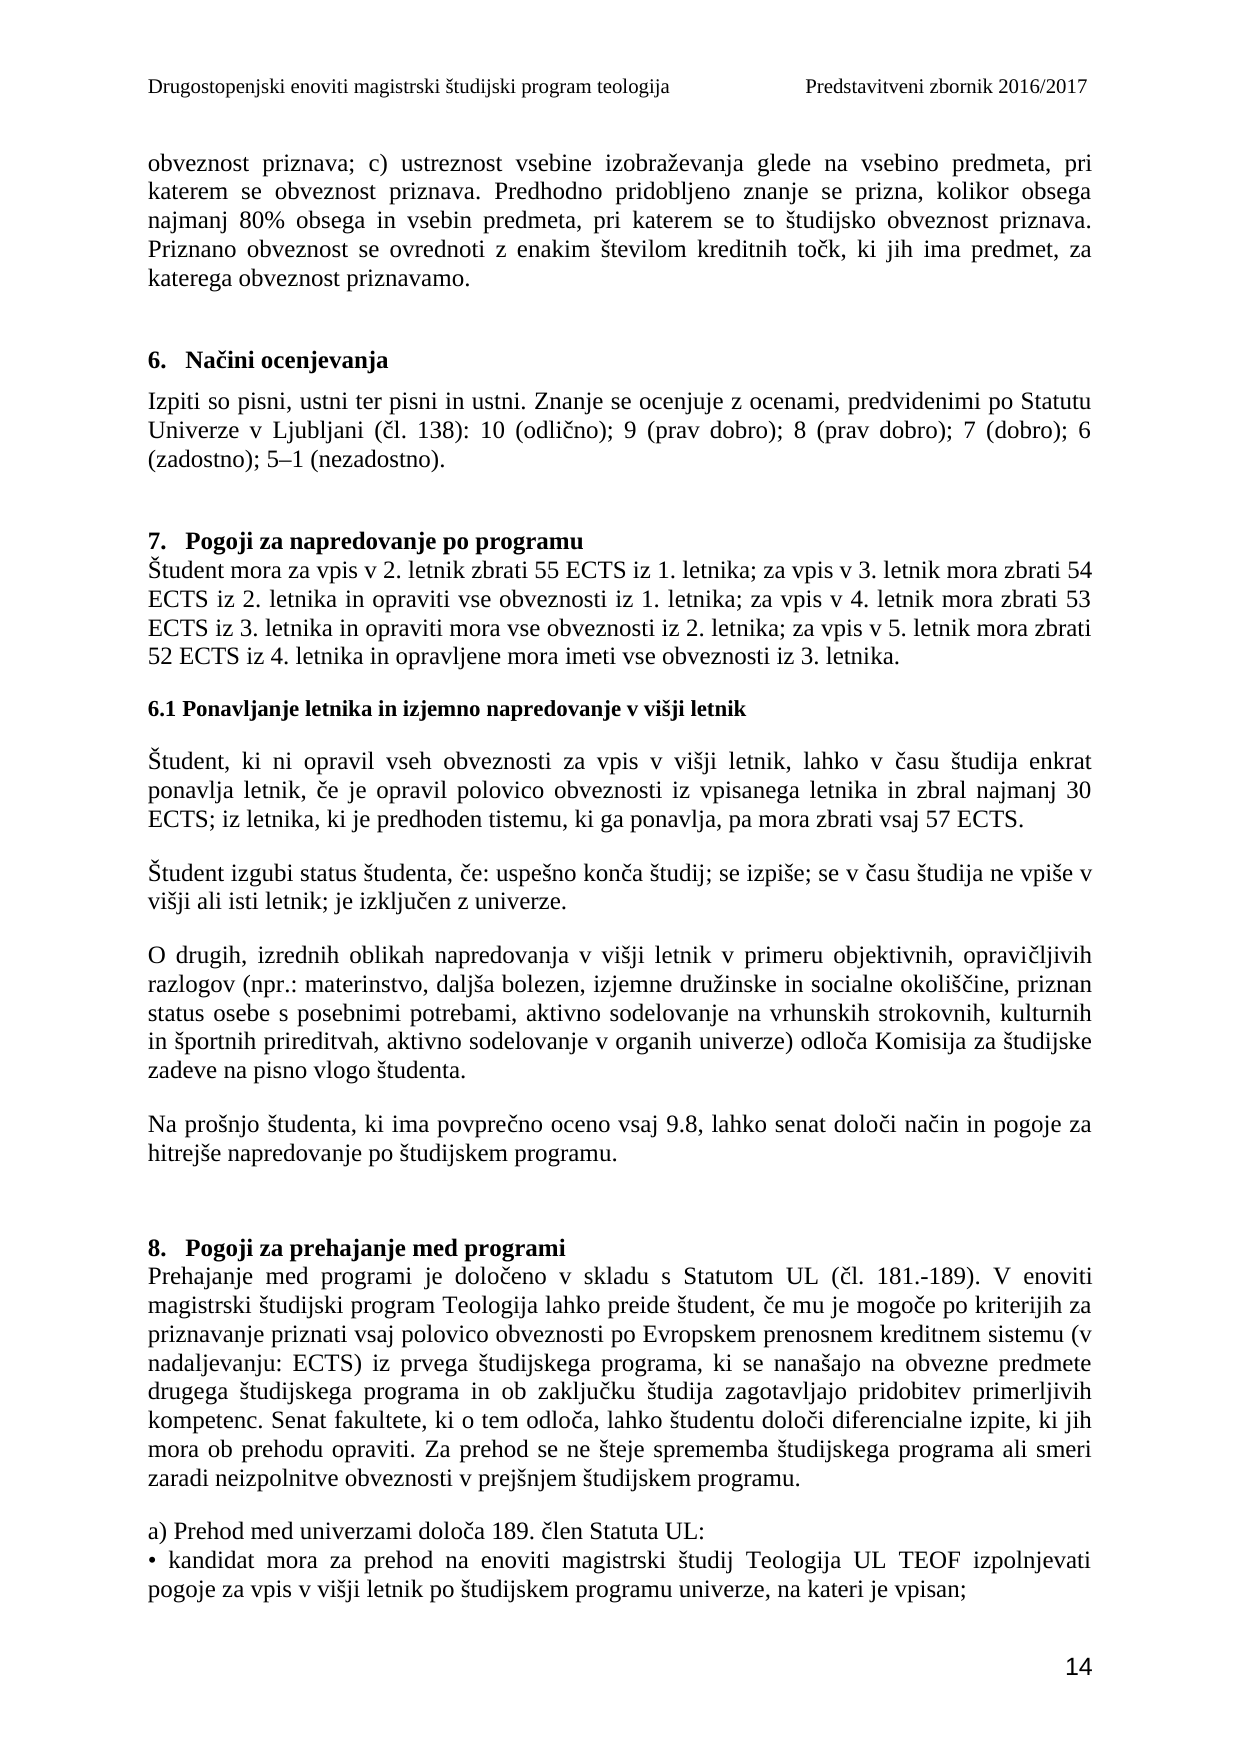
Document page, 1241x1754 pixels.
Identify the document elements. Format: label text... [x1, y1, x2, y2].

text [148, 148, 1093, 291]
text Prehajanje med programi je določeno v skladu s Statutom UL (čl. 181.-189). V enoviti magistrski študijski program Teologija lahko preide študent, če mu je mogoče po kriterijih za priznavanje priznati vsaj polovico obveznosti po Evropskem prenosnem kreditnem sistemu (v nadaljevanju: ECTS) iz prvega študijskega programa, ki se nanašajo na obvezne predmete drugega študijskega programa in ob zaključku študija zagotavljajo pridobitev primerljivih kompetenc. Senat fakultete, ki o tem odloča, lahko študentu določi diferencialne izpite, ki jih mora ob prehodu opraviti. Za prehod se ne šteje sprememba študijskega programa ali smeri zaradi neizpolnitve obveznosti v prejšnjem študijskem programu. [148, 1261, 1093, 1491]
list Načini ocenjevanja [148, 345, 1093, 374]
text Na prošnjo študenta, ki ima povprečno oceno vsaj 9.8, lahko senat določi način in pogoje za hitrejše napredovanje po študijskem programu. [148, 1109, 1093, 1166]
list Pogoji za napredovanje po programu [148, 526, 1093, 555]
text O drugih, izrednih oblikah napredovanja v višji letnik v primeru objektivnih, opravičljivih razlogov (npr.: materinstvo, daljša bolezen, izjemne družinske in socialne okoliščine, priznan status osebe s posebnimi potrebami, aktivno sodelovanje na vrhunskih strokovnih, kulturnih in športnih prireditvah, aktivno sodelovanje v organih univerze) odloča Komisija za študijske zadeve na pisno vlogo študenta. [148, 940, 1093, 1084]
text Študent izgubi status študenta, če: uspešno konča študij; se izpiše; se v času študija ne vpiše v višji ali isti letnik; je izključen z univerze. [148, 858, 1093, 915]
text 6.1 Ponavljanje letnika in izjemno napredovanje v višji letnik [148, 695, 1093, 721]
text a) Prehod med univerzami določa 189. člen Statuta UL: [148, 1516, 1093, 1545]
text Študent mora za vpis v 2. letnik zbrati 55 ECTS iz 1. letnika; za vpis v 3. letnik mora zbrati 54 ECTS iz 2. letnika in opraviti vse obveznosti iz 1. letnika; za vpis v 4. letnik mora zbrati 53 ECTS iz 3. letnika in opraviti mora vse obveznosti iz 2. letnika; za vpis v 5. letnik mora zbrati 52 ECTS iz 4. letnika in opravljene mora imeti vse obveznosti iz 3. letnika. [148, 555, 1093, 670]
text Študent, ki ni opravil vseh obveznosti za vpis v višji letnik, lahko v času študija enkrat ponavlja letnik, če je opravil polovico obveznosti iz vpisanega letnika in zbral najmanj 30 ECTS; iz letnika, ki je predhoden tistemu, ki ga ponavlja, pa mora zbrati vsaj 57 ECTS. [148, 746, 1093, 833]
list Pogoji za prehajanje med programi [148, 1233, 1093, 1261]
text Izpiti so pisni, ustni ter pisni in ustni. Znanje se ocenjuje z ocenami, predvidenimi po Statutu Univerze v Ljubljani (čl. 138): 10 (odlično); 9 (prav dobro); 8 (prav dobro); 7 (dobro); 6 (zadostno); 5–1 (nezadostno). [148, 386, 1093, 473]
text • kandidat mora za prehod na enoviti magistrski študij Teologija UL TEOF izpolnjevati pogoje za vpis v višji letnik po študijskem programu univerze, na kateri je vpisan; [148, 1545, 1093, 1603]
